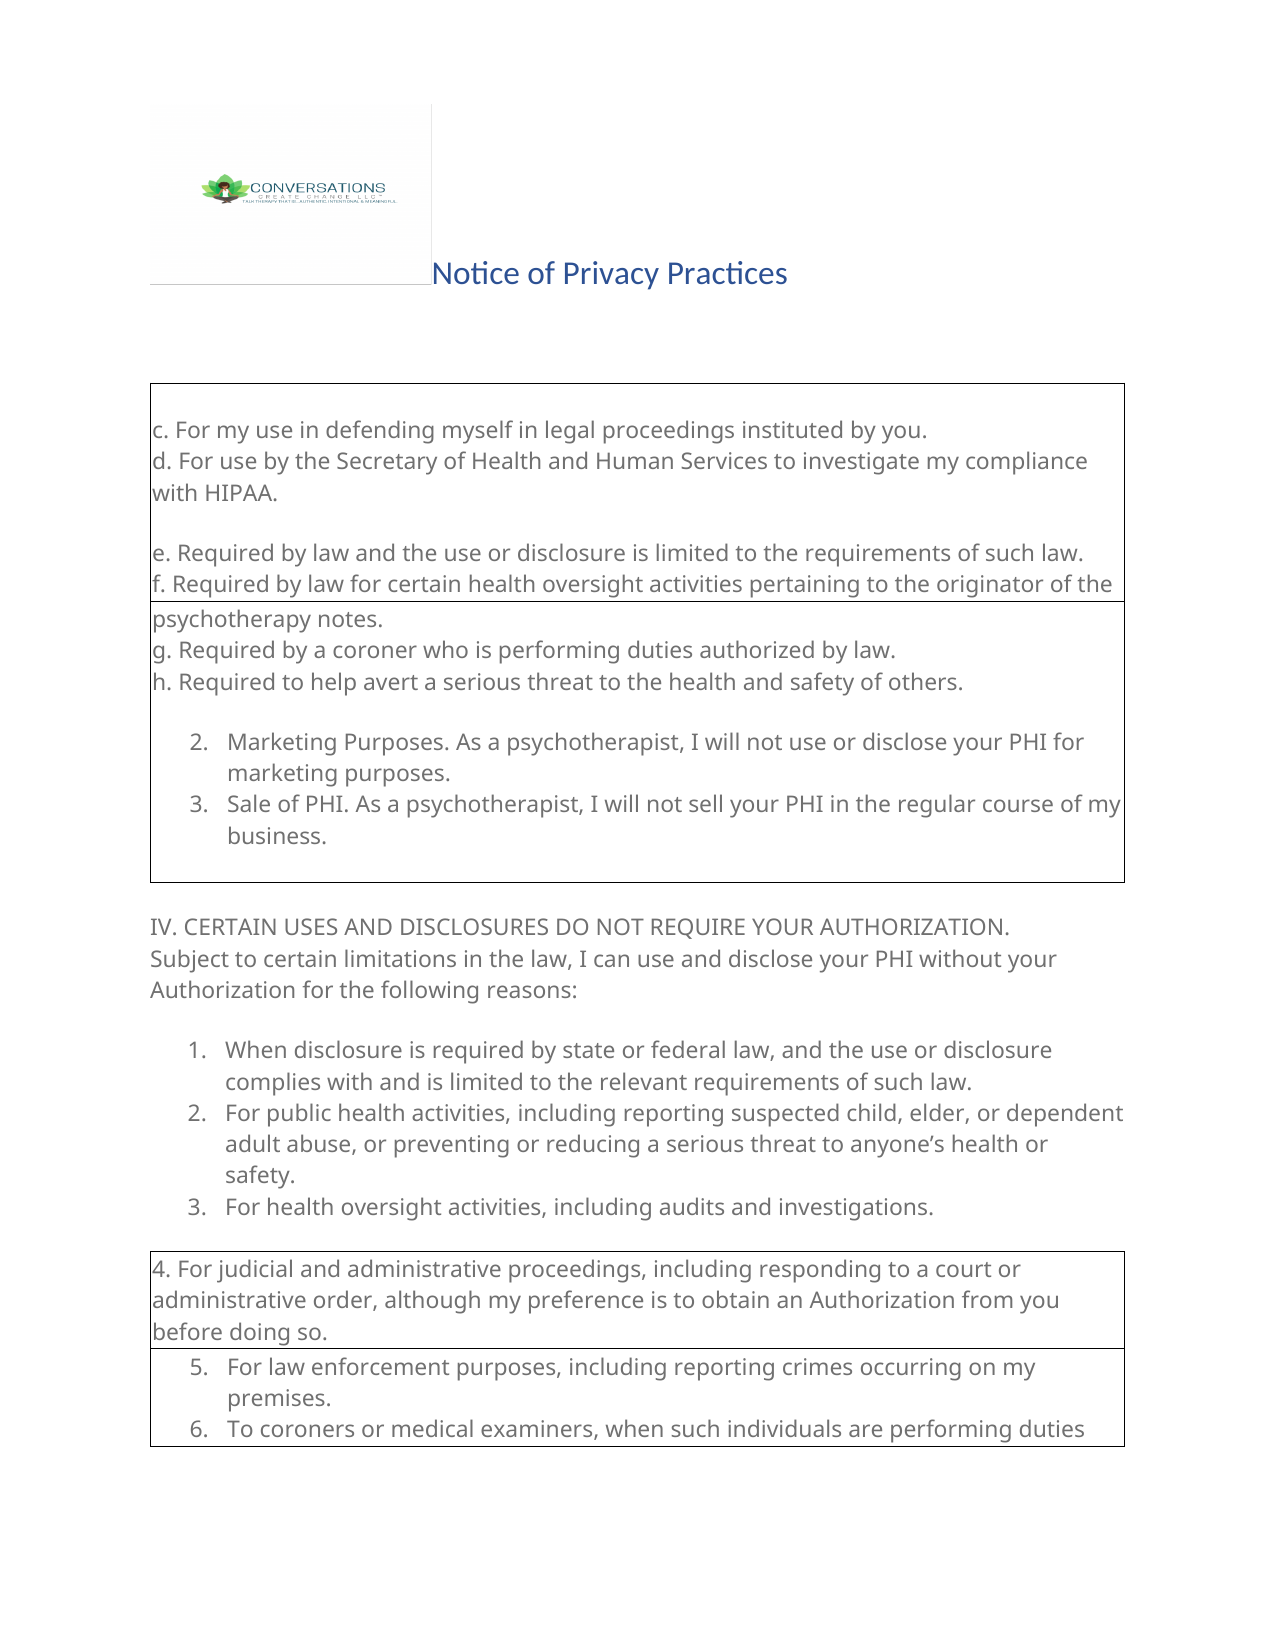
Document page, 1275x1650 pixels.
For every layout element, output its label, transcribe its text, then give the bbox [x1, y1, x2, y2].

list For public health activities, including reporting suspected child, elder, or dependent adult abuse, or preventing or reducing a serious threat to anyone’s health or safety. [187, 1097, 1125, 1191]
list When disclosure is required by state or federal law, and the use or disclosure complies with and is limited to the relevant requirements of such law. [187, 1034, 1125, 1097]
text IV. CERTAIN USES AND DISCLOSURES DO NOT REQUIRE YOUR AUTHORIZATION. Subject to certain limitations in the law, I can use and disclose your PHI without your Authorization for the following reasons: [150, 911, 1125, 1005]
picture [150, 104, 432, 285]
table_cell psychotherapy notes. g. Required by a coroner who is performing duties authorized by law. h. Required to help avert a serious threat to the health and safety of others. Marketing Purposes. As a psychotherapist, I will not use or disclose your PHI for marketing purposes. Sale of PHI. As a psychotherapist, I will not sell your PHI in the regular course of my business. [151, 602, 1124, 882]
table_header 4. For judicial and administrative proceedings, including responding to a court or administrative order, although my preference is to obtain an Authorization from you before doing so. [151, 1252, 1124, 1348]
list For health oversight activities, including audits and investigations. [187, 1191, 1125, 1222]
